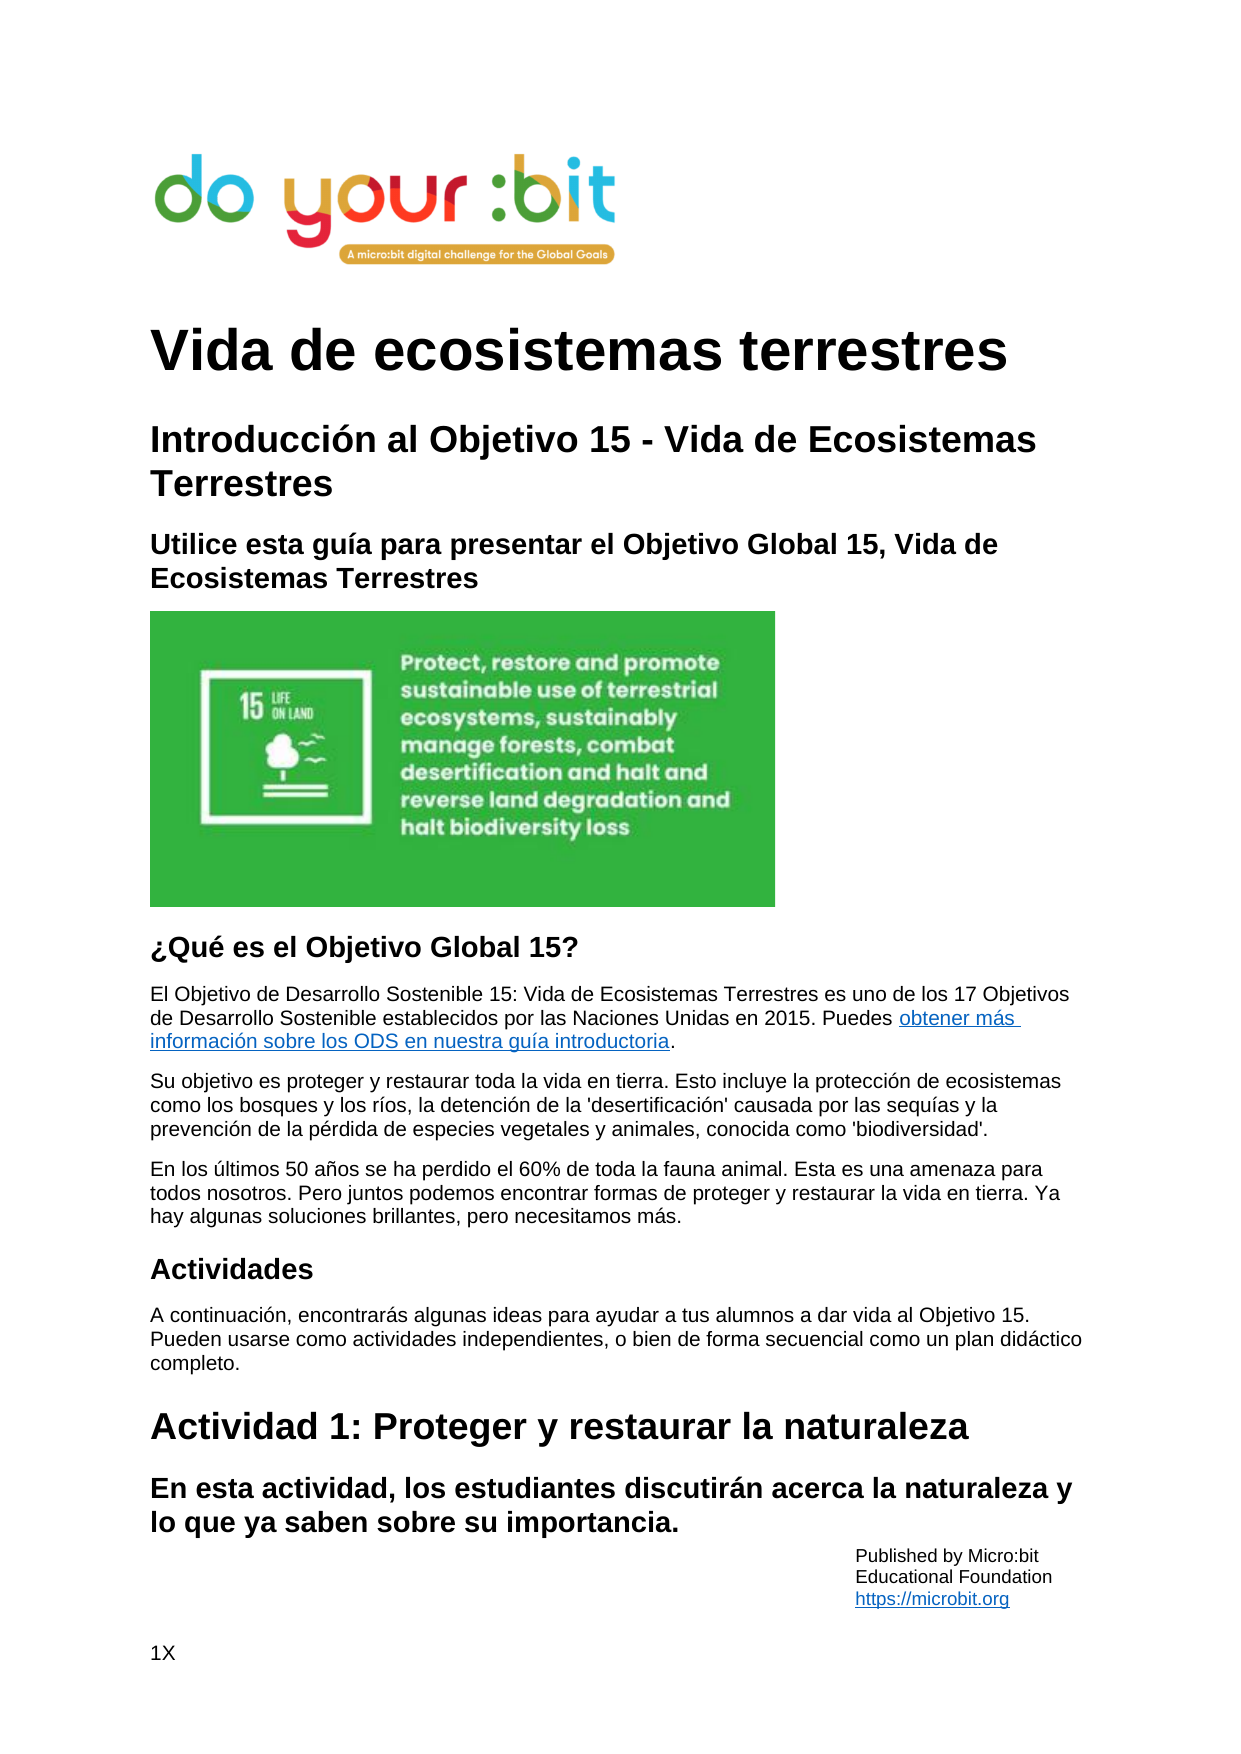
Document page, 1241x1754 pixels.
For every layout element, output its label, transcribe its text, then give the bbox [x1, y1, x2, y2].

picture [150, 150, 619, 269]
subtitle Utilice esta guía para presentar el Objetivo Global 15, Vida de Ecosistemas Terrestres [150, 527, 1090, 594]
text A continuación, encontrarás algunas ideas para ayudar a tus alumnos a dar vida al Objetivo 15. Pueden usarse como actividades independientes, o bien de forma secuencial como un plan didáctico completo. [150, 1303, 1090, 1374]
picture [150, 611, 775, 907]
subtitle Introducción al Objetivo 15 - Vida de Ecosistemas Terrestres [150, 418, 1090, 504]
title Vida de ecosistemas terrestres [150, 316, 1090, 383]
text En los últimos 50 años se ha perdido el 60% de toda la fauna animal. Esta es una amenaza para todos nosotros. Pero juntos podemos encontrar formas de proteger y restaurar la vida en tierra. Ya hay algunas soluciones brillantes, pero necesitamos más. [150, 1156, 1090, 1228]
subtitle Actividades [150, 1252, 1090, 1285]
subtitle En esta actividad, los estudiantes discutirán acerca la naturaleza y lo que ya saben sobre su importancia. [150, 1471, 1090, 1538]
subtitle ¿Qué es el Objetivo Global 15? [150, 930, 1090, 964]
text El Objetivo de Desarrollo Sostenible 15: Vida de Ecosistemas Terrestres es uno de los 17 Objetivos de Desarrollo Sostenible establecidos por las Naciones Unidas en 2015. Puedes obtener más información sobre los ODS en nuestra guía introductoria. [150, 981, 1090, 1053]
subtitle Actividad 1: Proteger y restaurar la naturaleza [150, 1404, 1090, 1448]
text Su objetivo es proteger y restaurar toda la vida en tierra. Esto incluye la protección de ecosistemas como los bosques y los ríos, la detención de la 'desertificación' causada por las sequías y la prevención de la pérdida de especies vegetales y animales, conocida como 'biodiversidad'. [150, 1069, 1090, 1141]
